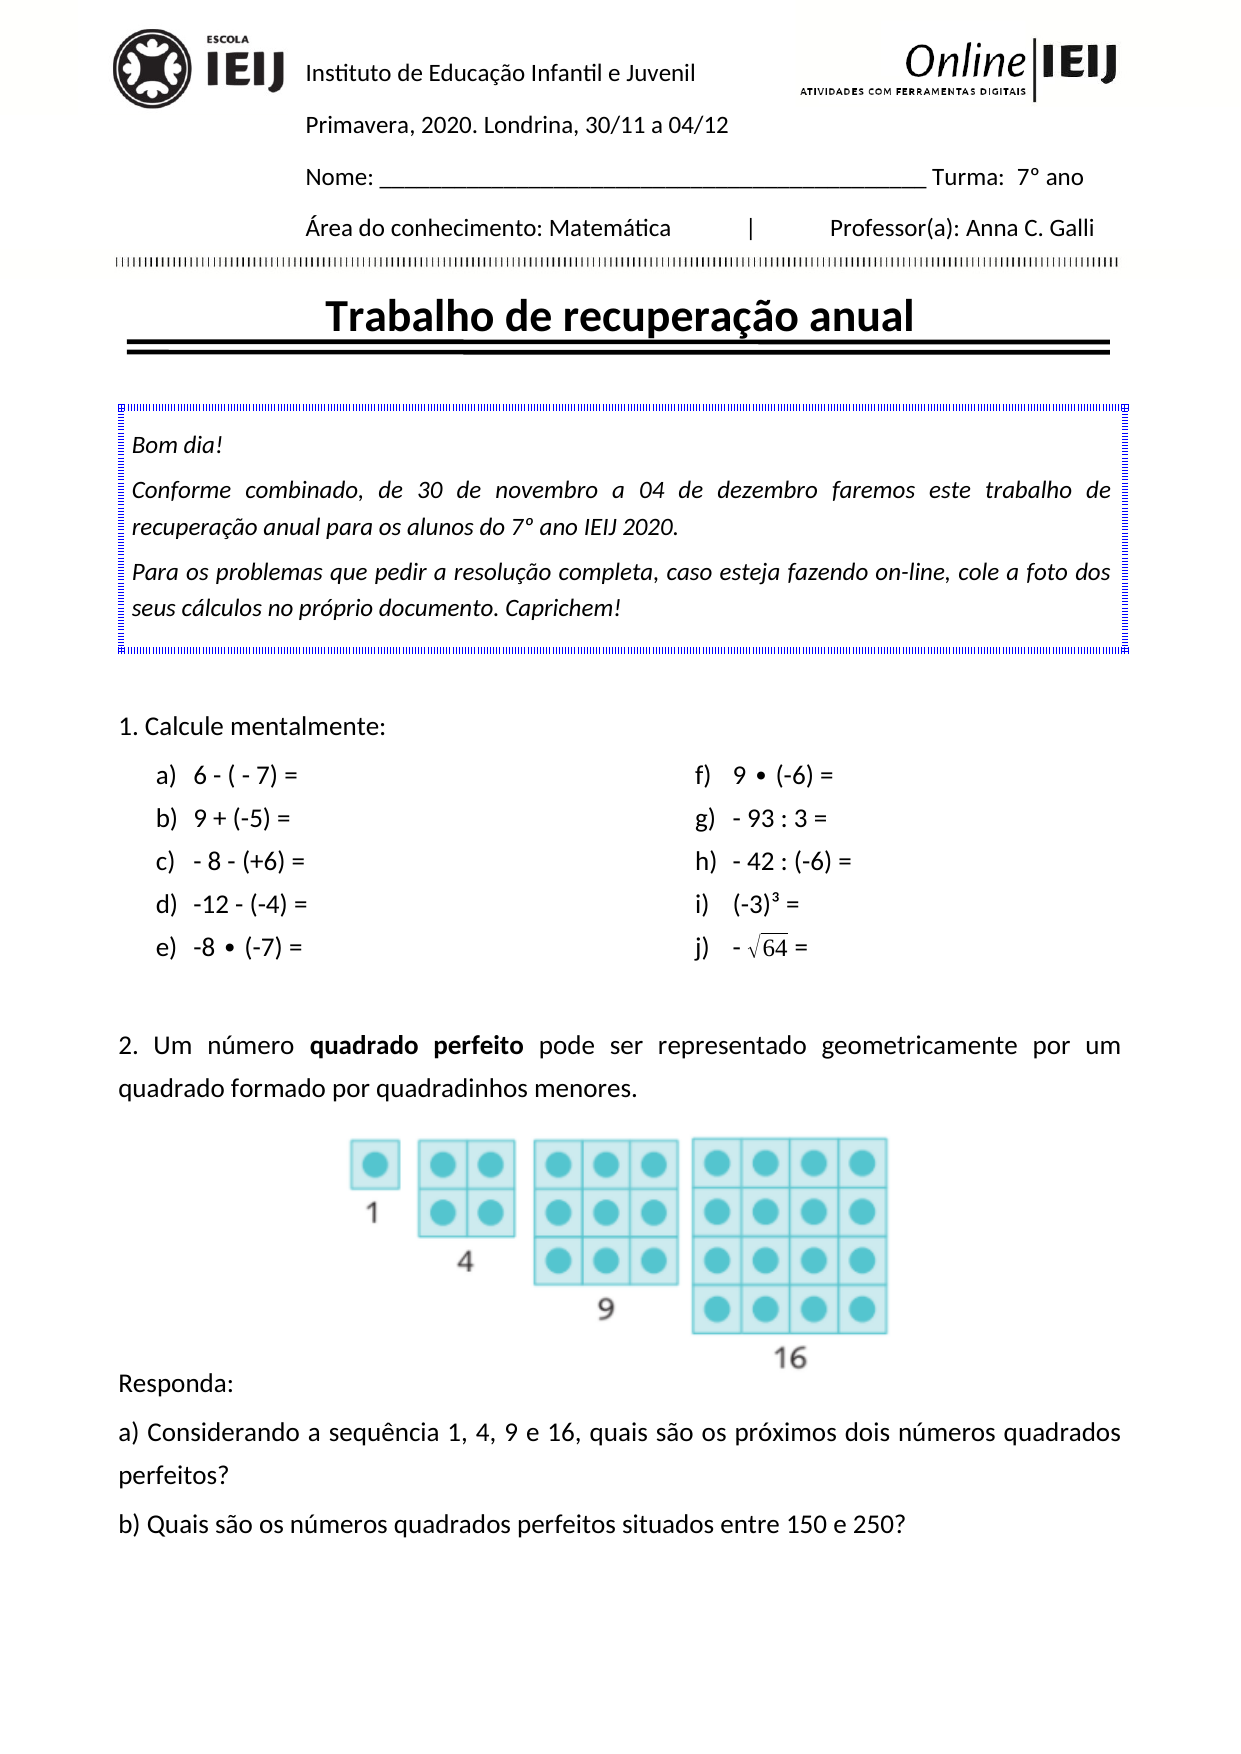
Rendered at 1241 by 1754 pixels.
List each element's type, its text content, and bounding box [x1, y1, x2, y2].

text Responda: [118, 1366, 1122, 1399]
picture [0, 0, 289, 115]
list (-3)³ = [695, 887, 1122, 920]
table_header Bom dia! Conforme combinado, de 30 de novembro a 04 de dezembro faremos este trabalho de recuperação anual para os alunos do 7º ano IEIJ 2020. Para os problemas que pedir a resolução completa, caso esteja fazendo on-line, cole a foto dos seus cálculos no próprio documento. Caprichem! [121, 404, 1125, 647]
list -8 ∙ (-7) = [156, 930, 582, 963]
text 1. Calcule mentalmente: [118, 709, 1122, 742]
list - 42 : (-6) = [695, 844, 1122, 877]
text b) Quais são os números quadrados perfeitos situados entre 150 e 250? [118, 1507, 1122, 1540]
text a) Considerando a sequência 1, 4, 9 e 16, quais são os próximos dois números quadrados perfeitos? [118, 1415, 1122, 1491]
list - = [695, 930, 1122, 963]
picture [795, 0, 1241, 107]
list 6 - ( - 7) = [156, 758, 582, 791]
list 9 + (-5) = [156, 801, 582, 834]
list - 93 : 3 = [695, 801, 1122, 834]
text 2. Um número quadrado perfeito pode ser representado geometricamente por um quadrado formado por quadradinhos menores. [118, 1028, 1122, 1104]
table_header Trabalho de recuperação anual [118, 278, 1122, 389]
list 9 ∙ (-6) = [695, 758, 1122, 791]
list -12 - (-4) = [156, 887, 582, 920]
picture [335, 1123, 904, 1391]
list - 8 - (+6) = [156, 844, 582, 877]
picture [0, 247, 1241, 279]
